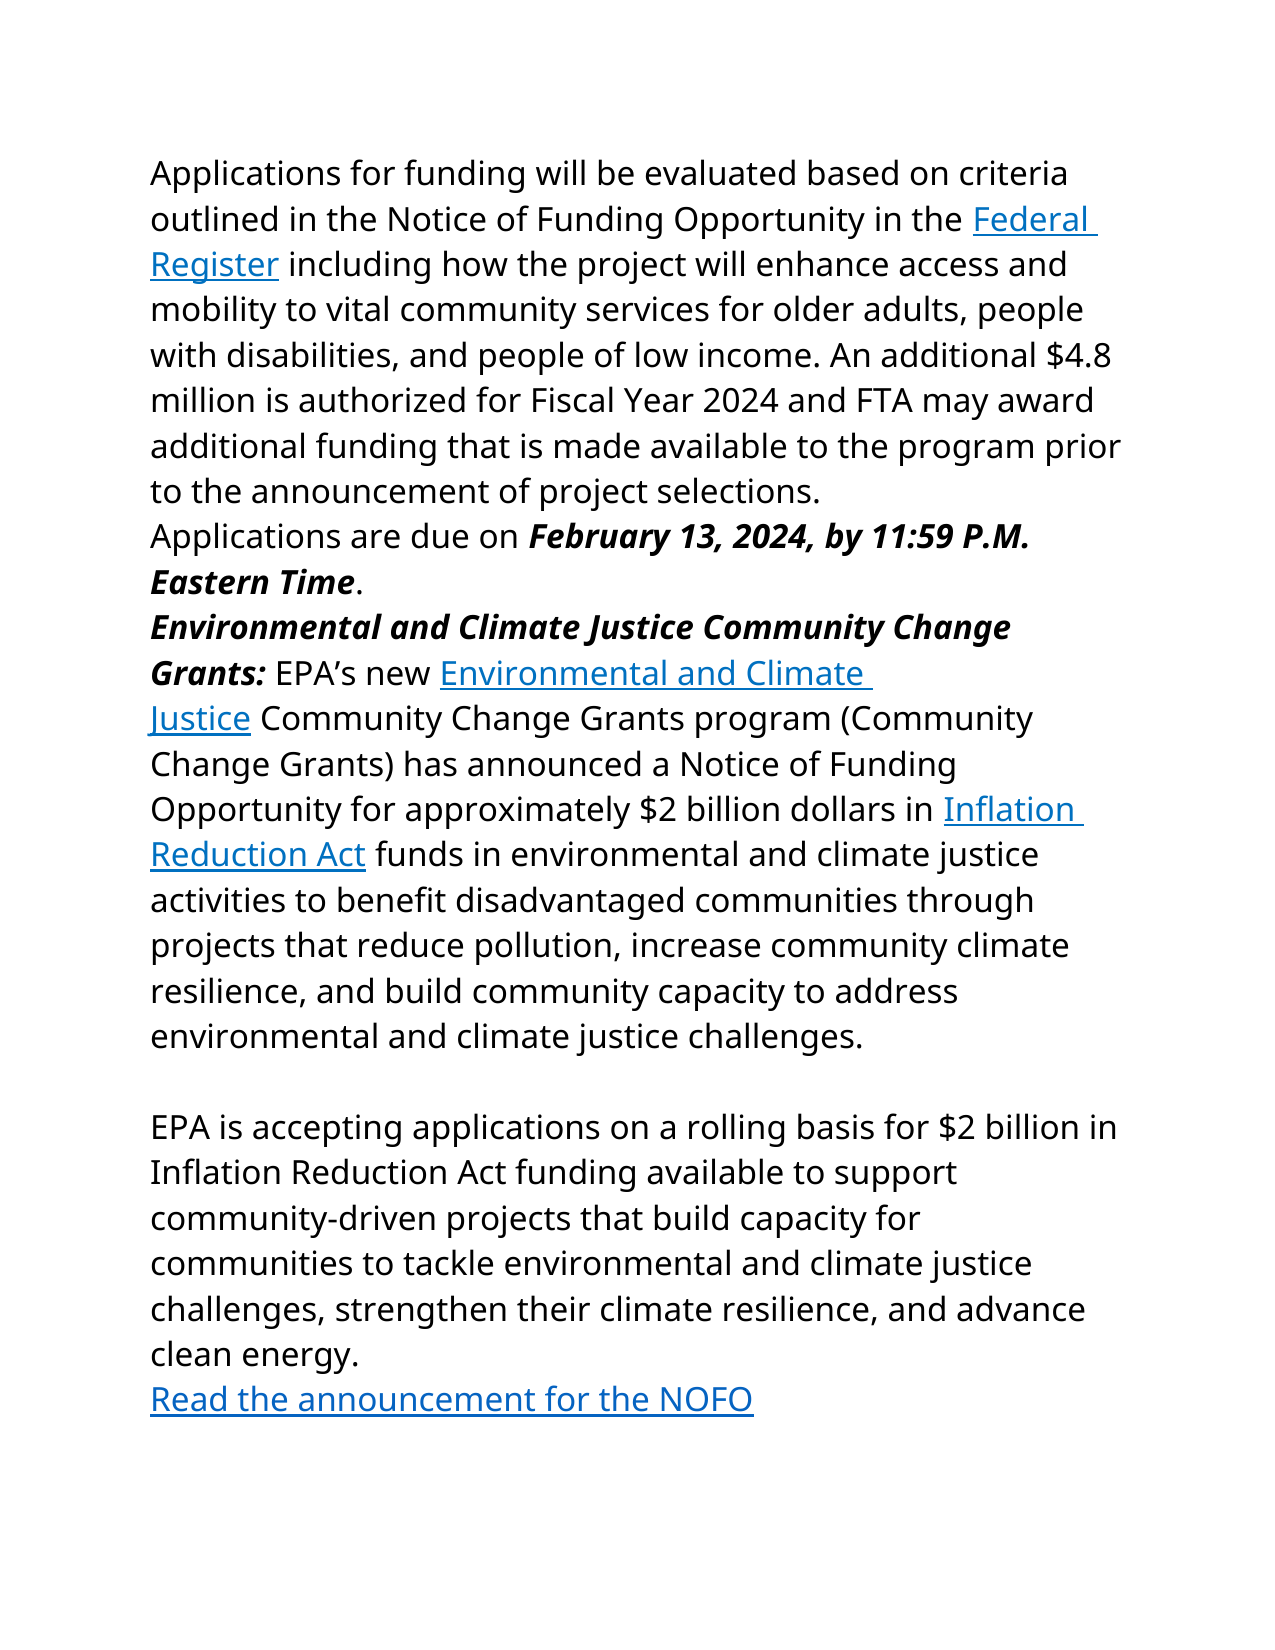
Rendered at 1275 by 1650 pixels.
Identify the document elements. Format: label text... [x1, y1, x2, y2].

subtitle Environmental and Climate Justice Community Change Grants: EPA’s new Environmental and Climate Justice Community Change Grants program (Community Change Grants) has announced a Notice of Funding Opportunity for approximately $2 billion dollars in Inflation Reduction Act funds in environmental and climate justice activities to benefit disadvantaged communities through projects that reduce pollution, increase community climate resilience, and build community capacity to address environmental and climate justice challenges. [150, 604, 1125, 1058]
subtitle Applications are due on February 13, 2024, by 11:59 P.M. Eastern Time. [150, 513, 1125, 604]
subtitle Read the announcement for the NOFO [150, 1376, 1125, 1422]
subtitle EPA is accepting applications on a rolling basis for $2 billion in Inflation Reduction Act funding available to support community-driven projects that build capacity for communities to tackle environmental and climate justice challenges, strengthen their climate resilience, and advance clean energy. [150, 1104, 1125, 1376]
subtitle Applications for funding will be evaluated based on criteria outlined in the Notice of Funding Opportunity in the Federal Register including how the project will enhance access and mobility to vital community services for older adults, people with disabilities, and people of low income. An additional $4.8 million is authorized for Fiscal Year 2024 and FTA may award additional funding that is made available to the program prior to the announcement of project selections. [150, 150, 1125, 513]
